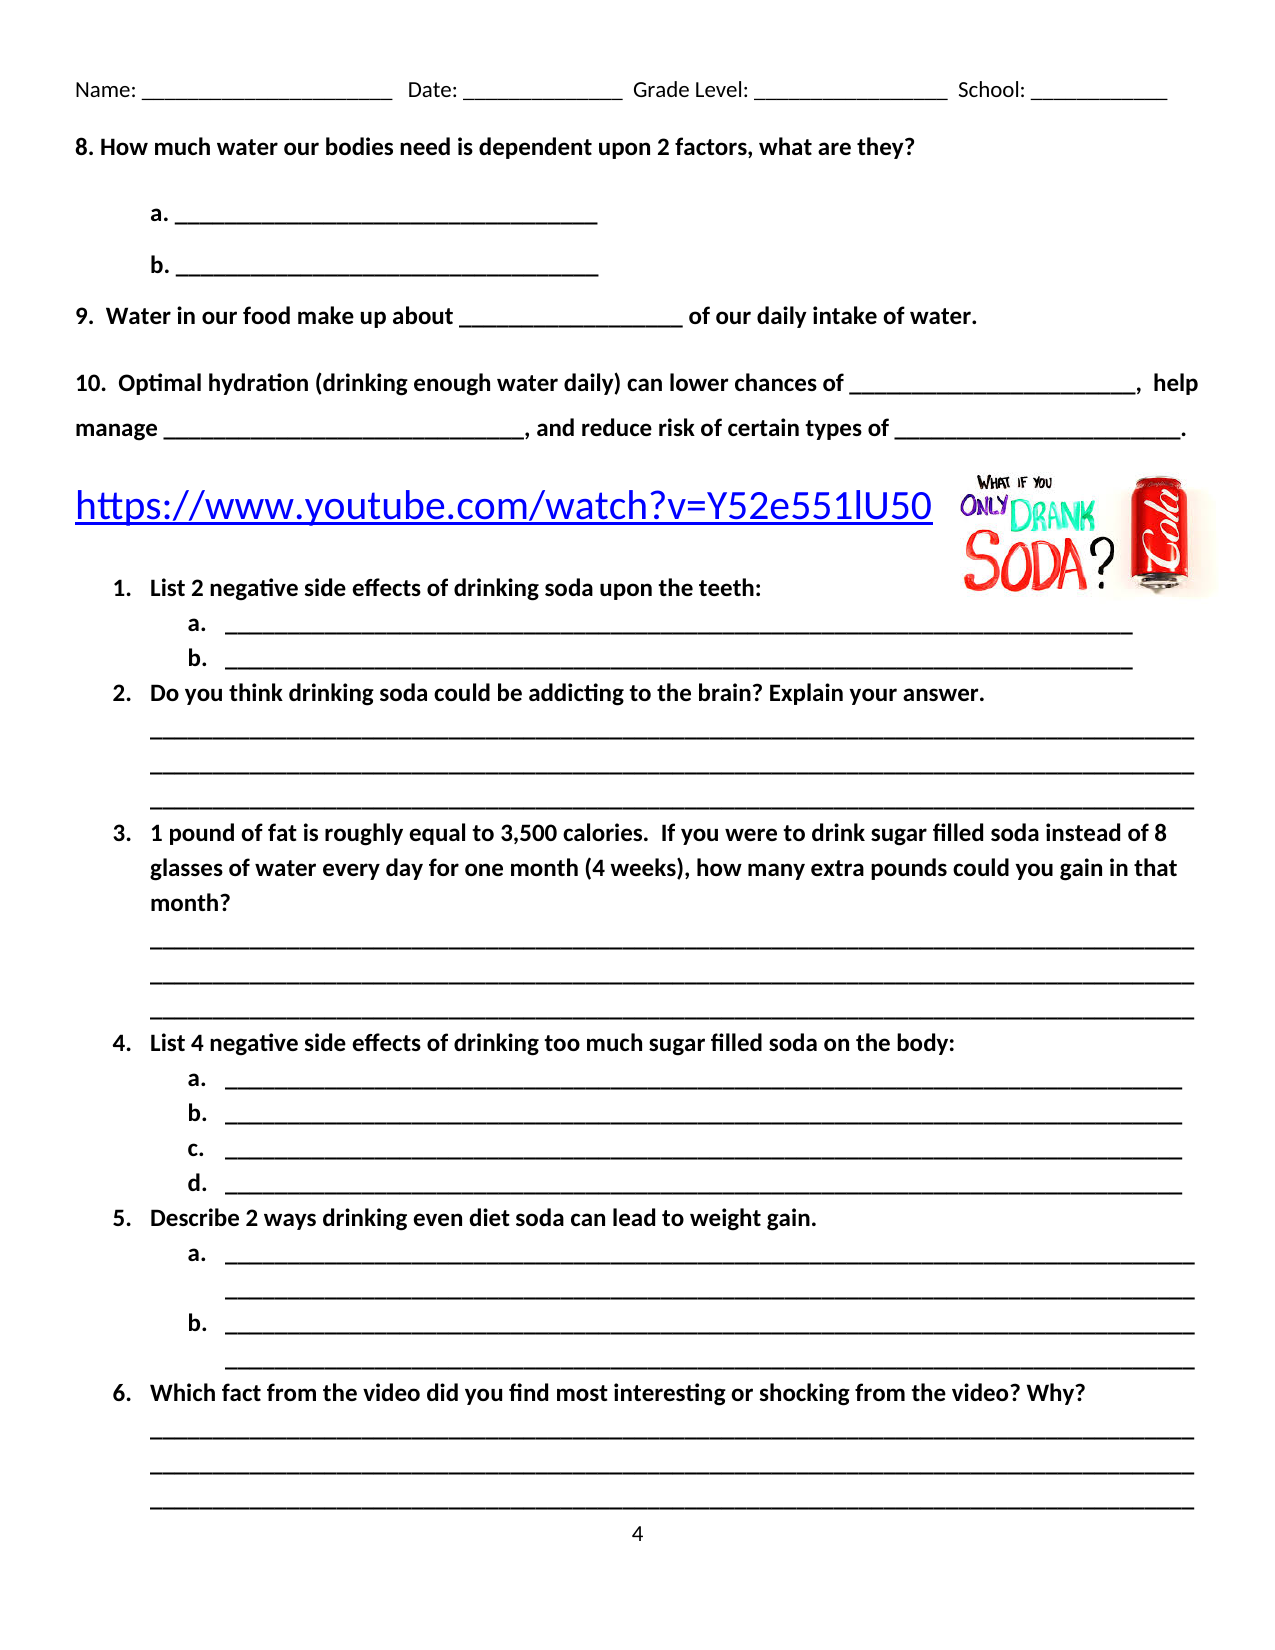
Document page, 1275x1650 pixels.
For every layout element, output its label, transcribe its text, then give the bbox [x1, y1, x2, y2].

list Describe 2 ways drinking even diet soda can lead to weight gain. [112, 1203, 1200, 1233]
text 10. Optimal hydration (drinking enough water daily) can lower chances of _______________________, help manage _____________________________, and reduce risk of certain types of _______________________. [75, 367, 1200, 443]
list _____________________________________________________________________________ [187, 1063, 1200, 1093]
text b. __________________________________ [75, 249, 1200, 279]
list Which fact from the video did you find most interesting or shocking from the video? Why? [112, 1378, 1200, 1408]
list _________________________________________________________________________ [187, 643, 1200, 673]
list List 2 negative side effects of drinking soda upon the teeth: [112, 573, 1200, 603]
list Do you think drinking soda could be addicting to the brain? Explain your answer. [112, 678, 1200, 708]
text ________________________________________________________________________________________________________________________________________________________________________ [150, 1413, 1200, 1478]
list ____________________________________________________________________________________________________________________________________________________________ [187, 1308, 1200, 1373]
list _________________________________________________________________________ [187, 608, 1200, 638]
list 1 pound of fat is roughly equal to 3,500 calories. If you were to drink sugar filled soda instead of 8 glasses of water every day for one month (4 weeks), how many extra pounds could you gain in that month? ____________________________________________________________________________________________________________________________________________________________________________________________________________________________________________________________ [112, 818, 1200, 1023]
list _____________________________________________________________________________ [187, 1098, 1200, 1128]
text 9. Water in our food make up about __________________ of our daily intake of water. [75, 300, 1200, 331]
list _____________________________________________________________________________ [187, 1133, 1200, 1163]
picture [945, 457, 1219, 611]
list ____________________________________________________________________________________________________________________________________________________________ [187, 1238, 1200, 1303]
list List 4 negative side effects of drinking too much sugar filled soda on the body: [112, 1028, 1200, 1058]
list _____________________________________________________________________________ [187, 1168, 1200, 1198]
text a. __________________________________ [75, 198, 1200, 228]
text https://www.youtube.com/watch?v=Y52e551lU50 [75, 479, 1200, 530]
text ____________________________________________________________________________________________________________________________________________________________________________________________________________________________________________________________ [150, 713, 1200, 813]
text ____________________________________________________________________________________ [150, 1483, 1200, 1513]
text 8. How much water our bodies need is dependent upon 2 factors, what are they? [75, 131, 1200, 162]
